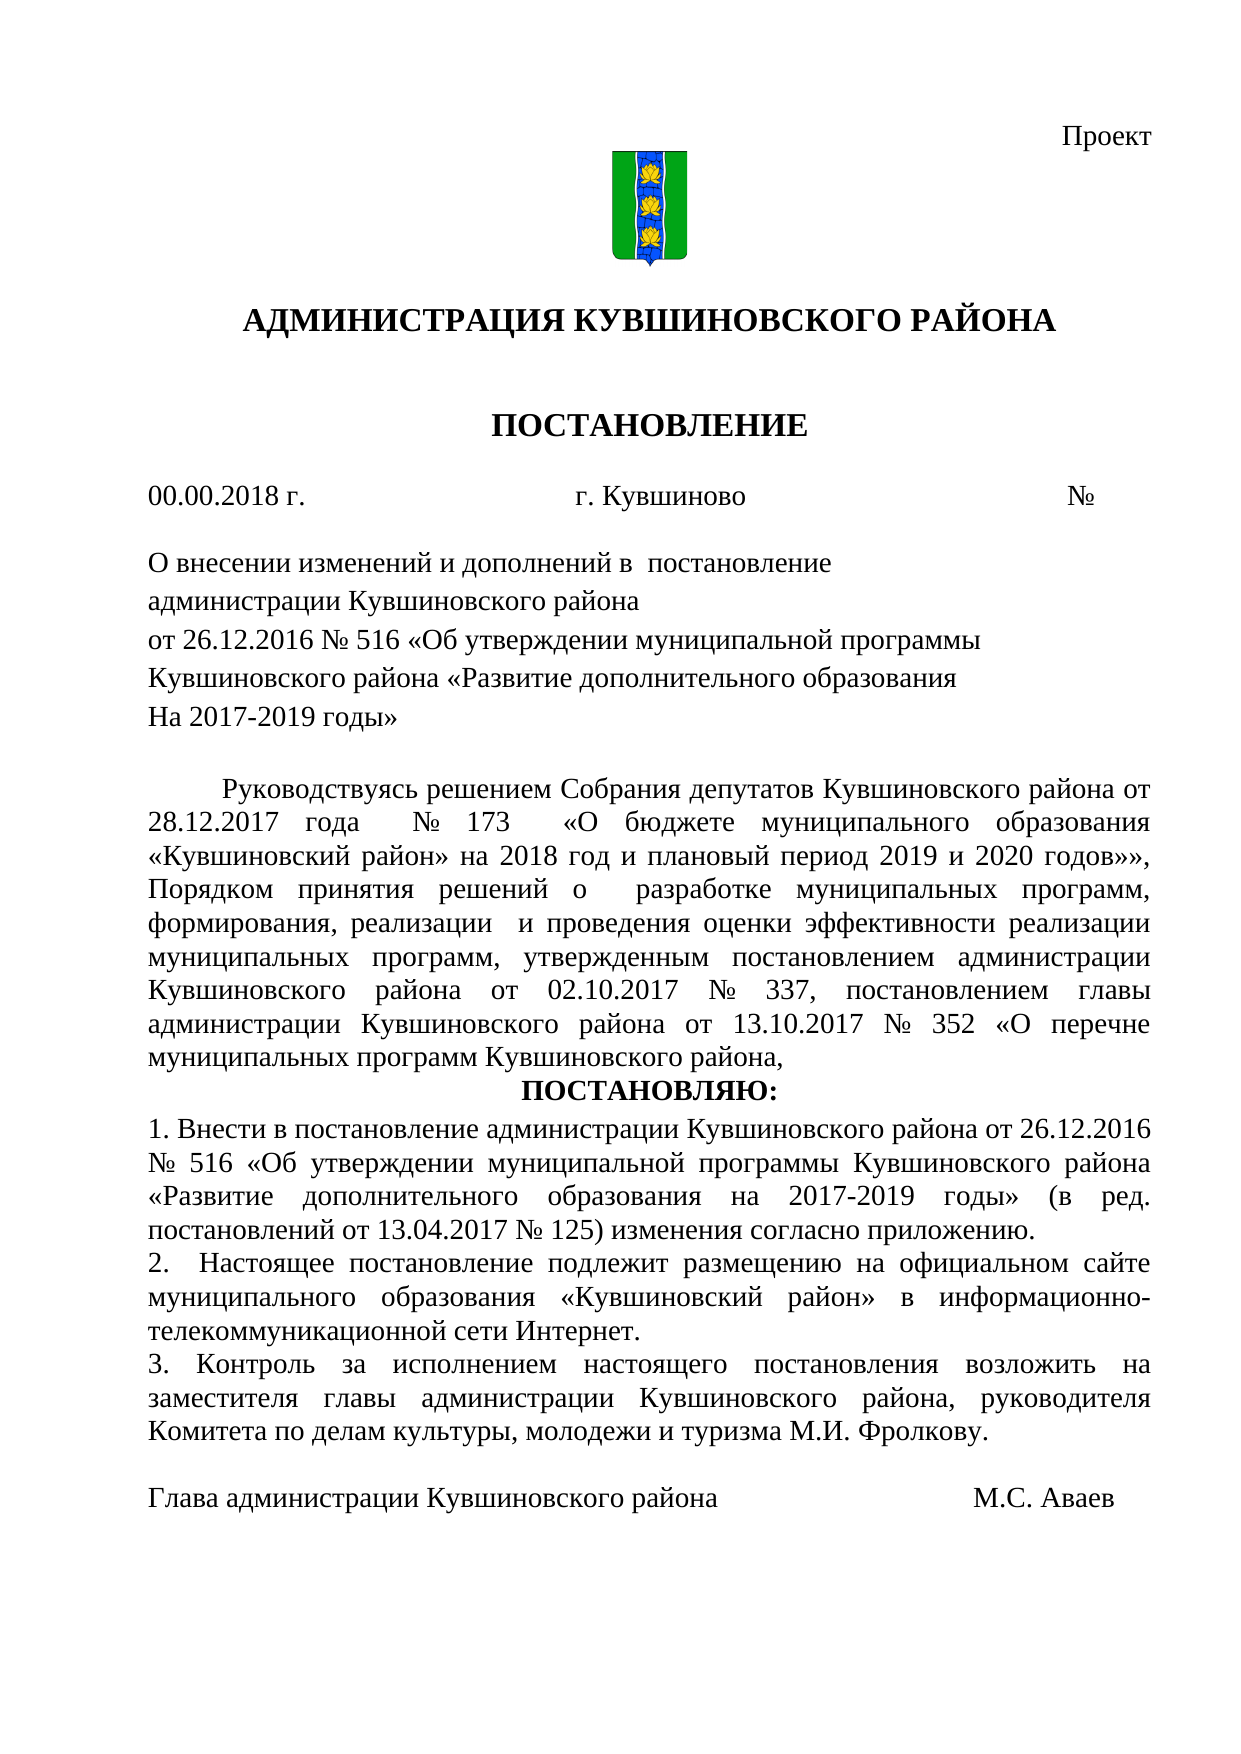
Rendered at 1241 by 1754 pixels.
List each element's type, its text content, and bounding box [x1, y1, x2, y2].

text О внесении изменений и дополнений в постановление [148, 545, 1152, 578]
text ПОСТАНОВЛЯЮ: [148, 1073, 1152, 1106]
text 2. Настоящее постановление подлежит размещению на официальном сайте муниципального образования «Кувшиновский район» в информационно-телекоммуникационной сети Интернет. [148, 1246, 1152, 1346]
text от 26.12.2016 № 516 «Об утверждении муниципальной программы [148, 622, 1152, 655]
text Глава администрации Кувшиновского района М.С. Аваев [148, 1480, 1152, 1514]
text Проект [148, 118, 1152, 152]
text Руководствуясь решением Собрания депутатов Кувшиновского района от 28.12.2017 года № 173 «О бюджете муниципального образования «Кувшиновский район» на 2018 год и плановый период 2019 и 2020 годов»», Порядком принятия решений о разработке муниципальных программ, формирования, реализации и проведения оценки эффективности реализации муниципальных программ, утвержденным постановлением администрации Кувшиновского района от 02.10.2017 № 337, постановлением главы администрации Кувшиновского района от 13.10.2017 № 352 «О перечне муниципальных программ Кувшиновского района, [148, 771, 1152, 1073]
text АДМИНИСТРАЦИЯ КУВШИНОВСКОГО РАЙОНА [148, 300, 1152, 339]
picture [612, 151, 688, 267]
text 00.00.2018 г. г. Кувшиново № [148, 478, 1152, 511]
text 1. Внести в постановление администрации Кувшиновского района от 26.12.2016 № 516 «Об утверждении муниципальной программы Кувшиновского района «Развитие дополнительного образования на 2017-2019 годы» (в ред. постановлений от 13.04.2017 № 125) изменения согласно приложению. [148, 1111, 1152, 1246]
text На 2017-2019 годы» [148, 699, 1152, 732]
text 3. Контроль за исполнением настоящего постановления возложить на заместителя главы администрации Кувшиновского района, руководителя Комитета по делам культуры, молодежи и туризма М.И. Фролкову. [148, 1346, 1152, 1447]
text Кувшиновского района «Развитие дополнительного образования [148, 660, 1152, 694]
text ПОСТАНОВЛЕНИЕ [148, 406, 1152, 444]
text администрации Кувшиновского района [148, 583, 1152, 617]
